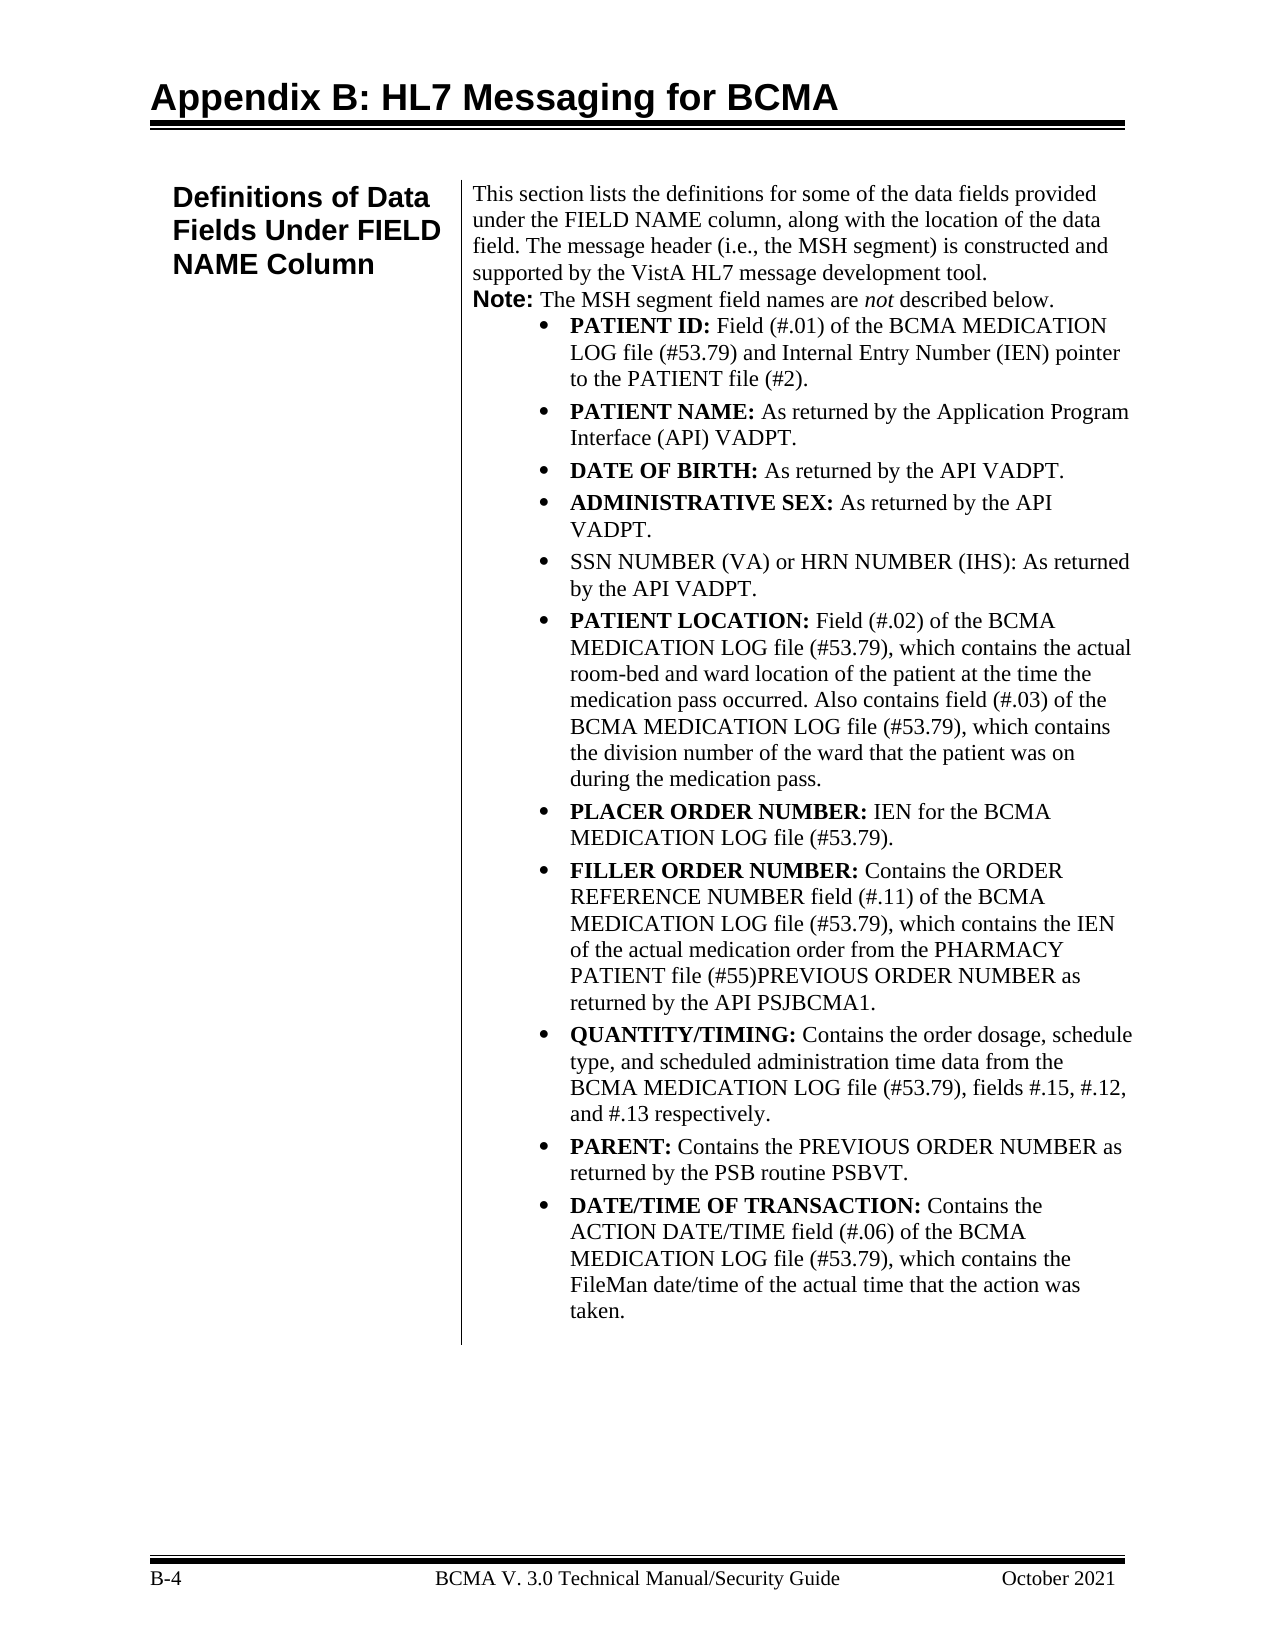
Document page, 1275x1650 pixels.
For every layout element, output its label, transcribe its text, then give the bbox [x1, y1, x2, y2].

table_header This section lists the definitions for some of the data fields provided under the FIELD NAME column, along with the location of the data field. The message header (i.e., the MSH segment) is constructed and supported by the VistA HL7 message development tool. Note: The MSH segment field names are not described below. PATIENT ID: Field (#.01) of the BCMA MEDICATION LOG file (#53.79) and Internal Entry Number (IEN) pointer to the PATIENT file (#2). PATIENT NAME: As returned by the Application Program Interface (API) VADPT. DATE OF BIRTH: As returned by the API VADPT. ADMINISTRATIVE SEX: As returned by the API VADPT. SSN NUMBER (VA) or HRN NUMBER (IHS): As returned by the API VADPT. PATIENT LOCATION: Field (#.02) of the BCMA MEDICATION LOG file (#53.79), which contains the actual room-bed and ward location of the patient at the time the medication pass occurred. Also contains field (#.03) of the BCMA MEDICATION LOG file (#53.79), which contains the division number of the ward that the patient was on during the medication pass. PLACER ORDER NUMBER: IEN for the BCMA MEDICATION LOG file (#53.79). FILLER ORDER NUMBER: Contains the ORDER REFERENCE NUMBER field (#.11) of the BCMA MEDICATION LOG file (#53.79), which contains the IEN of the actual medication order from the PHARMACY PATIENT file (#55)PREVIOUS ORDER NUMBER as returned by the API PSJBCMA1. QUANTITY/TIMING: Contains the order dosage, schedule type, and scheduled administration time data from the BCMA MEDICATION LOG file (#53.79), fields #.15, #.12, and #.13 respectively. PARENT: Contains the PREVIOUS ORDER NUMBER as returned by the PSB routine PSBVT. DATE/TIME OF TRANSACTION: Contains the ACTION DATE/TIME field (#.06) of the BCMA MEDICATION LOG file (#53.79), which contains the FileMan date/time of the actual time that the action was taken. [462, 180, 1146, 1344]
table_header Definitions of Data Fields Under FIELD NAME Column [161, 180, 461, 1344]
text Appendix B: HL7 Messaging for BCMA [150, 75, 1125, 120]
